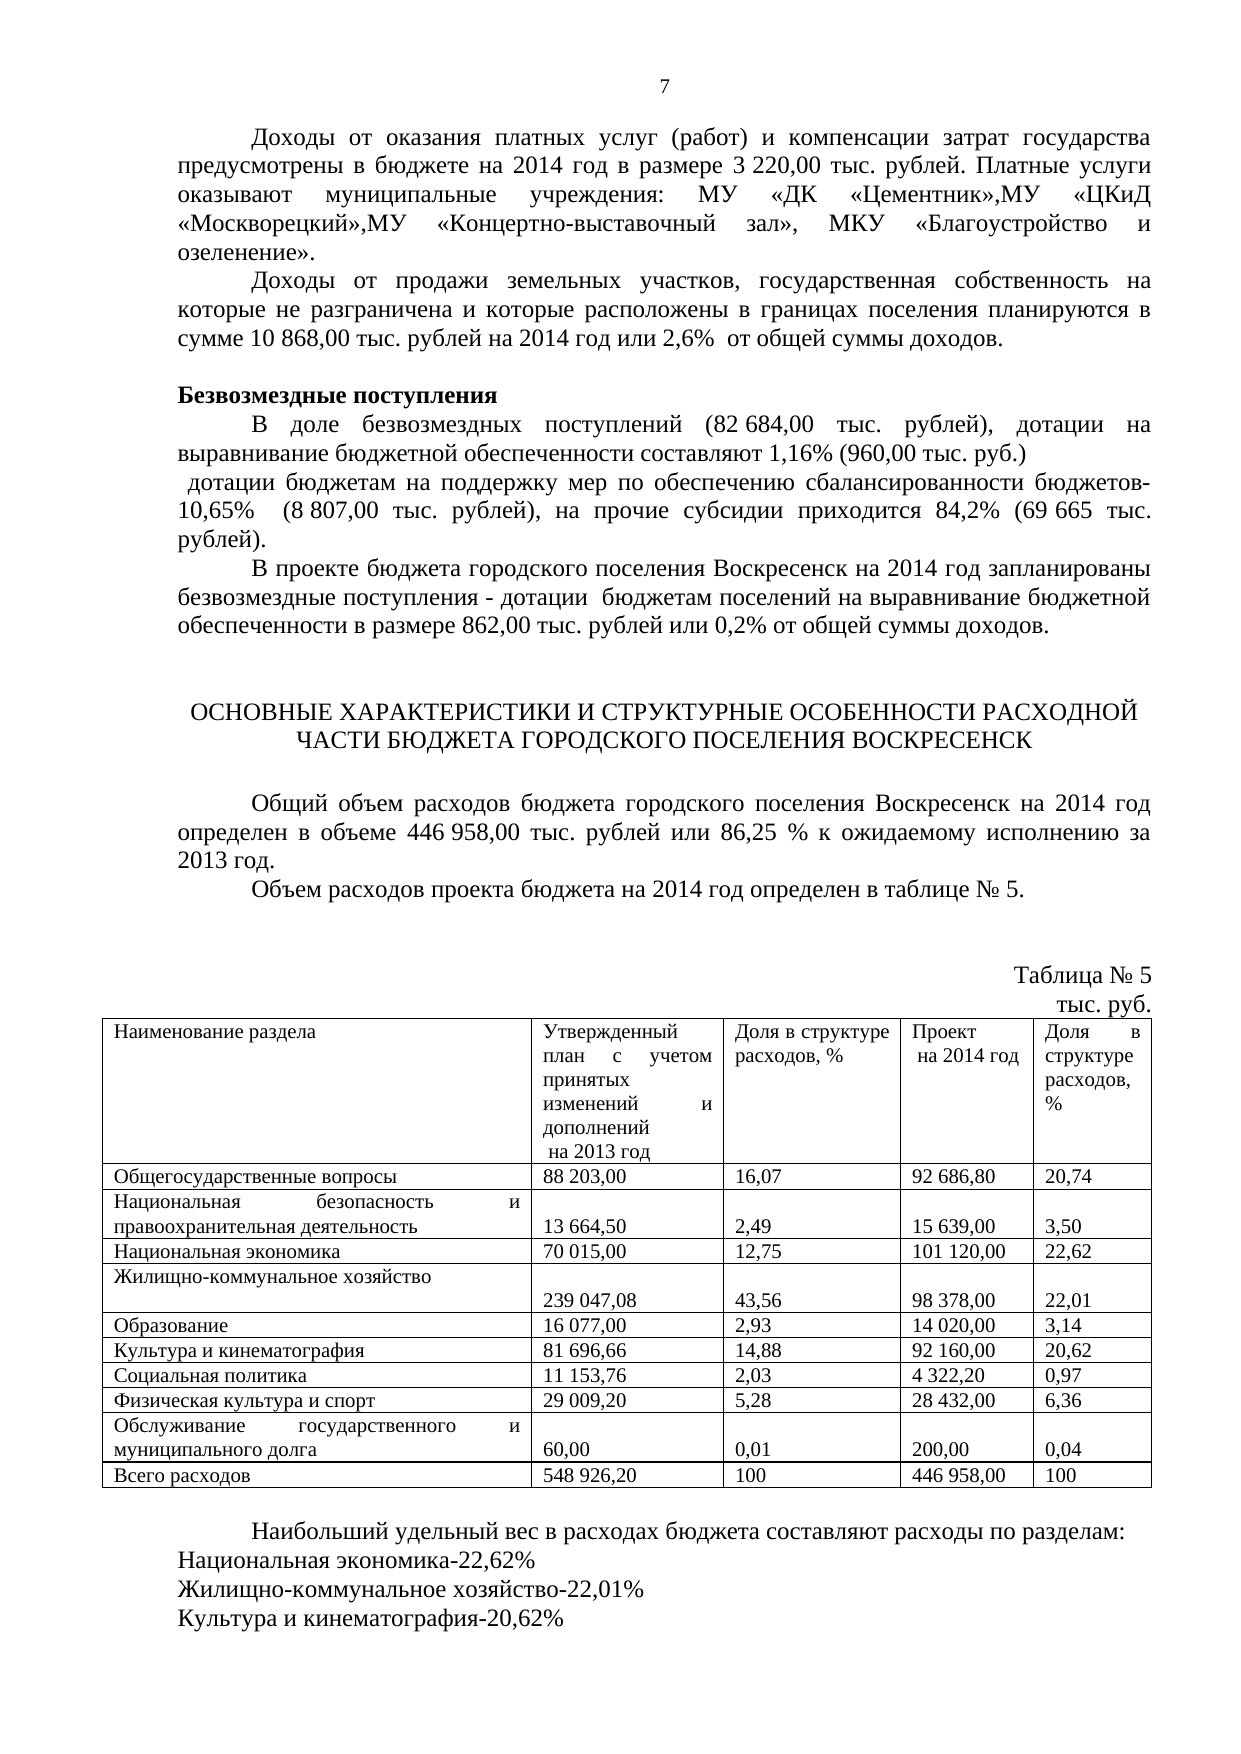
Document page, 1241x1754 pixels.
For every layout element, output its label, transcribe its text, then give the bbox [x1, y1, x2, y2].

table_cell Всего расходов [103, 1463, 531, 1487]
text тыс. руб. [177, 989, 1152, 1018]
table_cell 16 077,00 [532, 1313, 723, 1337]
table_cell 20,62 [1034, 1338, 1151, 1362]
table_cell 100 [724, 1463, 900, 1487]
table_cell 101 120,00 [901, 1239, 1033, 1263]
table_cell 22,01 [1034, 1264, 1151, 1312]
table_cell 14,88 [724, 1338, 900, 1362]
table_header Доля в структуре расходов, % [1034, 1019, 1151, 1163]
table_cell 2,49 [724, 1190, 900, 1238]
table_cell 20,74 [1034, 1164, 1151, 1188]
table_cell 0,04 [1034, 1413, 1151, 1461]
table_cell 2,93 [724, 1313, 900, 1337]
text Безвозмездные поступления [177, 381, 1152, 409]
table_cell 0,97 [1034, 1363, 1151, 1387]
table_cell 81 696,66 [532, 1338, 723, 1362]
table_cell 13 664,50 [532, 1190, 723, 1238]
table_header Доля в структуре расходов, % [724, 1019, 900, 1163]
table_cell 446 958,00 [901, 1463, 1033, 1487]
text Таблица № 5 [177, 960, 1152, 989]
table_cell 88 203,00 [532, 1164, 723, 1188]
table_cell 22,62 [1034, 1239, 1151, 1263]
table_cell 3,14 [1034, 1313, 1151, 1337]
text Общий объем расходов бюджета городского поселения Воскресенск на 2014 год определен в объеме 446 958,00 тыс. рублей или 86,25 % к ожидаемому исполнению за 2013 год. [177, 788, 1152, 874]
table_cell 100 [1034, 1463, 1151, 1487]
text Доходы от продажи земельных участков, государственная собственность на которые не разграничена и которые расположены в границах поселения планируются в сумме 10 868,00 тыс. рублей на 2014 год или 2,6% от общей суммы доходов. [177, 266, 1152, 352]
table_cell 2,03 [724, 1363, 900, 1387]
table_cell 200,00 [901, 1413, 1033, 1461]
table_cell 92 160,00 [901, 1338, 1033, 1362]
table_cell Жилищно-коммунальное хозяйство [103, 1264, 531, 1312]
table_cell 11 153,76 [532, 1363, 723, 1387]
table_cell 14 020,00 [901, 1313, 1033, 1337]
text В проекте бюджета городского поселения Воскресенск на 2014 год запланированы безвозмездные поступления - дотации бюджетам поселений на выравнивание бюджетной обеспеченности в размере 862,00 тыс. рублей или 0,2% от общей суммы доходов. [177, 553, 1152, 639]
table_cell 5,28 [724, 1388, 900, 1412]
table_cell 98 378,00 [901, 1264, 1033, 1312]
table_cell Обслуживание государственного и муниципального долга [103, 1413, 531, 1461]
table_cell 28 432,00 [901, 1388, 1033, 1412]
table_cell Культура и кинематография [103, 1338, 531, 1362]
table_cell 29 009,20 [532, 1388, 723, 1412]
table_cell Национальная экономика [103, 1239, 531, 1263]
text Жилищно-коммунальное хозяйство-22,01% [177, 1574, 1152, 1603]
table_cell 12,75 [724, 1239, 900, 1263]
table_cell 15 639,00 [901, 1190, 1033, 1238]
table_cell Образование [103, 1313, 531, 1337]
table_cell Физическая культура и спорт [103, 1388, 531, 1412]
table_header Наименование раздела [103, 1019, 531, 1163]
table_cell Общегосударственные вопросы [103, 1164, 531, 1188]
text В доле безвозмездных поступлений (82 684,00 тыс. рублей), дотации на выравнивание бюджетной обеспеченности составляют 1,16% (960,00 тыс. руб.) [177, 409, 1152, 467]
table_cell 548 926,20 [532, 1463, 723, 1487]
text дотации бюджетам на поддержку мер по обеспечению сбалансированности бюджетов-10,65% (8 807,00 тыс. рублей), на прочие субсидии приходится 84,2% (69 665 тыс. рублей). [177, 467, 1152, 553]
table_cell 16,07 [724, 1164, 900, 1188]
table_cell 4 322,20 [901, 1363, 1033, 1387]
text Доходы от оказания платных услуг (работ) и компенсации затрат государства предусмотрены в бюджете на 2014 год в размере 3 220,00 тыс. рублей. Платные услуги оказывают муниципальные учреждения: МУ «ДК «Цементник»,МУ «ЦКиД «Москворецкий»,МУ «Концертно-выставочный зал», МКУ «Благоустройство и озеленение». [177, 122, 1152, 266]
table_header Проект на 2014 год [901, 1019, 1033, 1163]
table_cell 3,50 [1034, 1190, 1151, 1238]
text Наибольший удельный вес в расходах бюджета составляют расходы по разделам: [177, 1516, 1152, 1545]
text Объем расходов проекта бюджета на 2014 год определен в таблице № 5. [177, 874, 1152, 903]
table_cell 43,56 [724, 1264, 900, 1312]
table_cell 6,36 [1034, 1388, 1151, 1412]
text ОСНОВНЫЕ ХАРАКТЕРИСТИКИ И СТРУКТУРНЫЕ ОСОБЕННОСТИ РАСХОДНОЙ ЧАСТИ БЮДЖЕТА ГОРОДСКОГО ПОСЕЛЕНИЯ ВОСКРЕСЕНСК [177, 697, 1152, 754]
table_cell 70 015,00 [532, 1239, 723, 1263]
table_cell 0,01 [724, 1413, 900, 1461]
table_cell 239 047,08 [532, 1264, 723, 1312]
text Национальная экономика-22,62% [177, 1545, 1152, 1574]
table_cell 92 686,80 [901, 1164, 1033, 1188]
table_cell 60,00 [532, 1413, 723, 1461]
table_header Утвержденный план с учетом принятых изменений и дополнений на 2013 год [532, 1019, 723, 1163]
text Культура и кинематография-20,62% [177, 1603, 1152, 1631]
table_cell Социальная политика [103, 1363, 531, 1387]
table_cell Национальная безопасность и правоохранительная деятельность [103, 1190, 531, 1238]
